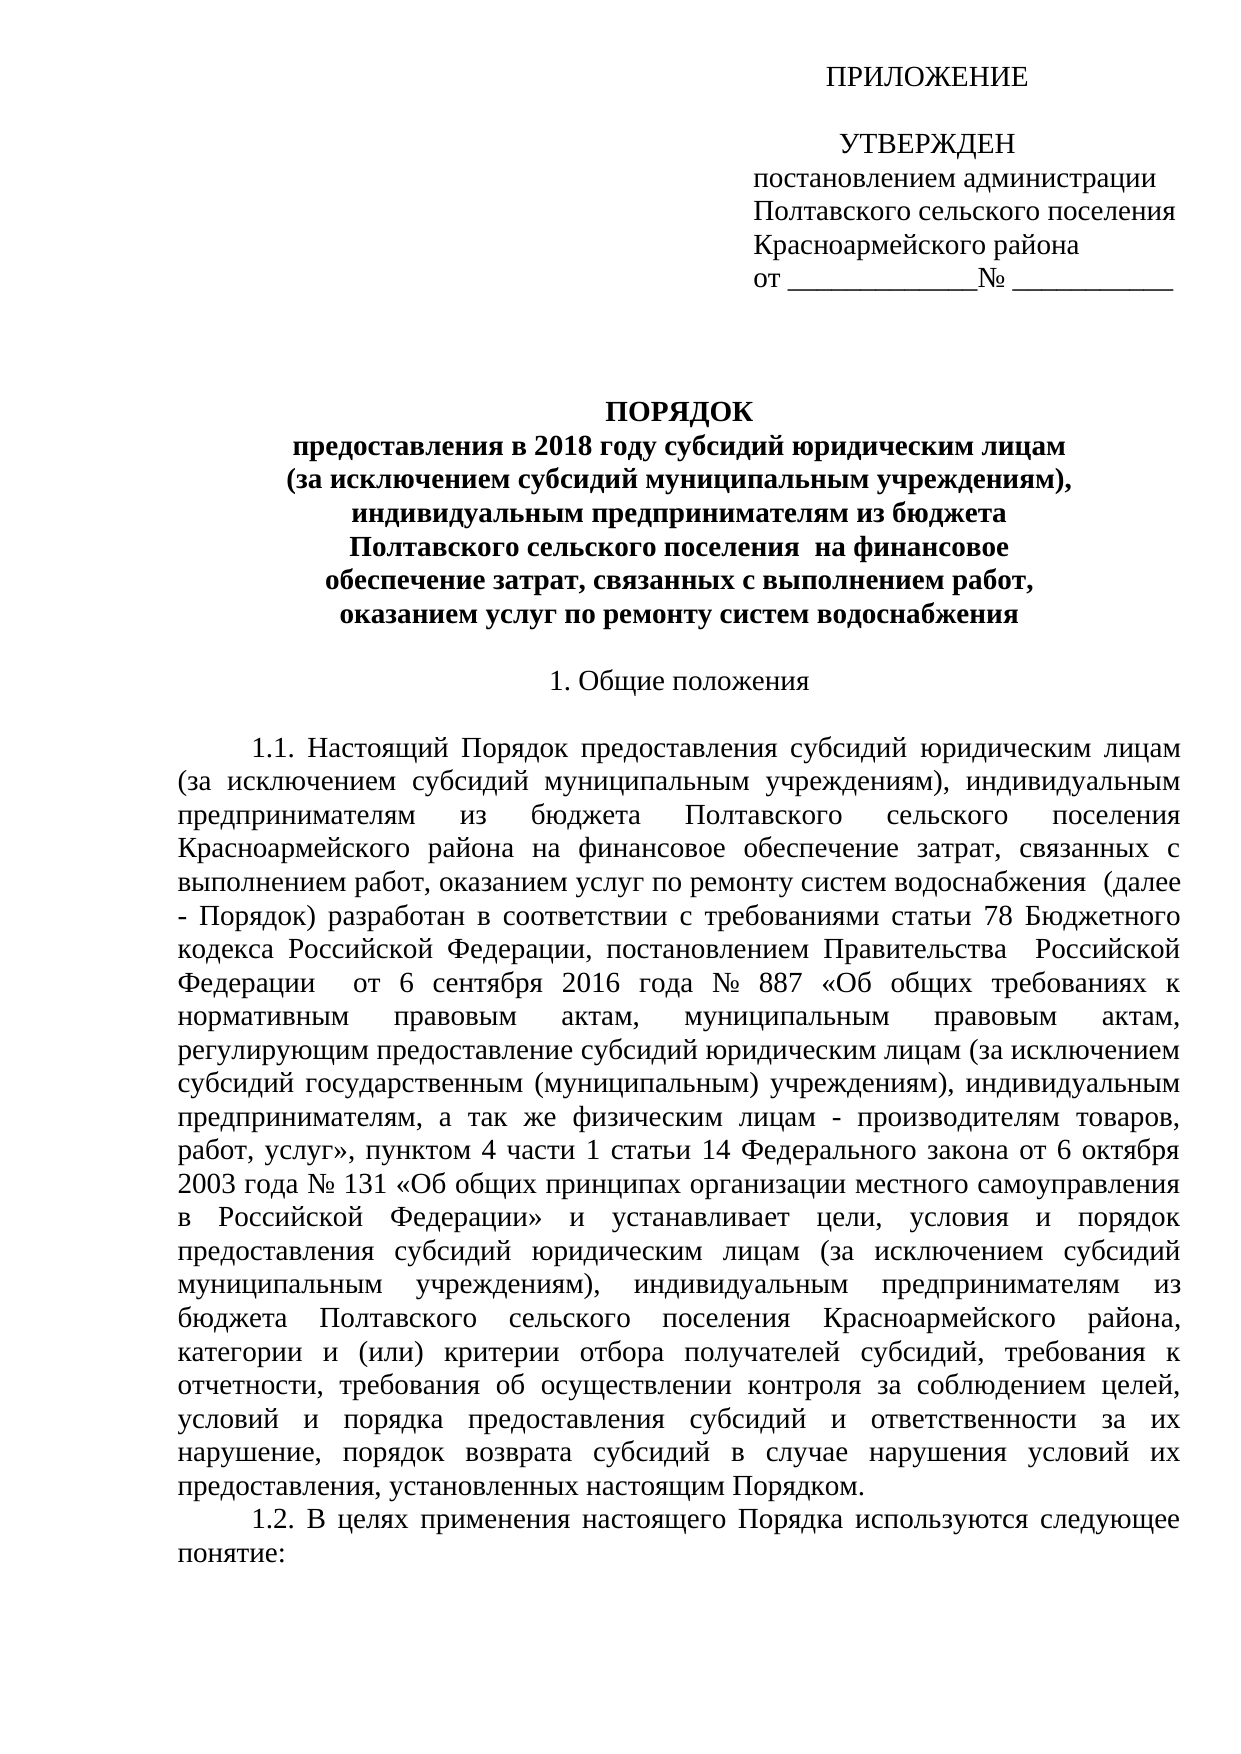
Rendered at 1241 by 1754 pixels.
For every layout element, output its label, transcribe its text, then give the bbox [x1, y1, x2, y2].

text Полтавского сельского поселения на финансовое [177, 529, 1181, 562]
text 1. Общие положения [177, 663, 1181, 696]
text обеспечение затрат, связанных с выполнением работ, [177, 562, 1181, 596]
text Полтавского сельского поселения [177, 193, 1181, 227]
text ПОРЯДОК [177, 394, 1181, 428]
text 1.1. Настоящий Порядок предоставления субсидий юридическим лицам (за исключением субсидий муниципальным учреждениям), индивидуальным предпринимателям из бюджета Полтавского сельского поселения Красноармейского района на финансовое обеспечение затрат, связанных с выполнением работ, оказанием услуг по ремонту систем водоснабжения (далее - Порядок) разработан в соответствии с требованиями статьи 78 Бюджетного кодекса Российской Федерации, постановлением Правительства Российской Федерации от 6 сентября 2016 года № 887 «Об общих требованиях к нормативным правовым актам, муниципальным правовым актам, регулирующим предоставление субсидий юридическим лицам (за исключением субсидий государственным (муниципальным) учреждениям), индивидуальным предпринимателям, а так же физическим лицам - производителям товаров, работ, услуг», пунктом 4 части 1 статьи 14 Федерального закона от 6 октября 2003 года № 131 «Об общих принципах организации местного самоуправления в Российской Федерации» и устанавливает цели, условия и порядок предоставления субсидий юридическим лицам (за исключением субсидий муниципальным учреждениям), индивидуальным предпринимателям из бюджета Полтавского сельского поселения Красноармейского района, категории и (или) критерии отбора получателей субсидий, требования к отчетности, требования об осуществлении контроля за соблюдением целей, условий и порядка предоставления субсидий и ответственности за их нарушение, порядок возврата субсидий в случае нарушения условий их предоставления, установленных настоящим Порядком. [177, 730, 1181, 1501]
text 1.2. В целях применения настоящего Порядка используются следующее понятие: [177, 1501, 1181, 1568]
text УТВЕРЖДЕН [177, 126, 1181, 160]
text предоставления в 2018 году субсидий юридическим лицам [177, 428, 1181, 462]
text (за исключением субсидий муниципальным учреждениям), индивидуальным предпринимателям из бюджета [177, 462, 1181, 529]
text постановлением администрации [177, 160, 1181, 193]
text оказанием услуг по ремонту систем водоснабжения [177, 596, 1181, 629]
text от _____________№ ___________ [177, 260, 1181, 294]
text ПРИЛОЖЕНИЕ [177, 59, 1181, 93]
text Красноармейского района [177, 227, 1181, 260]
